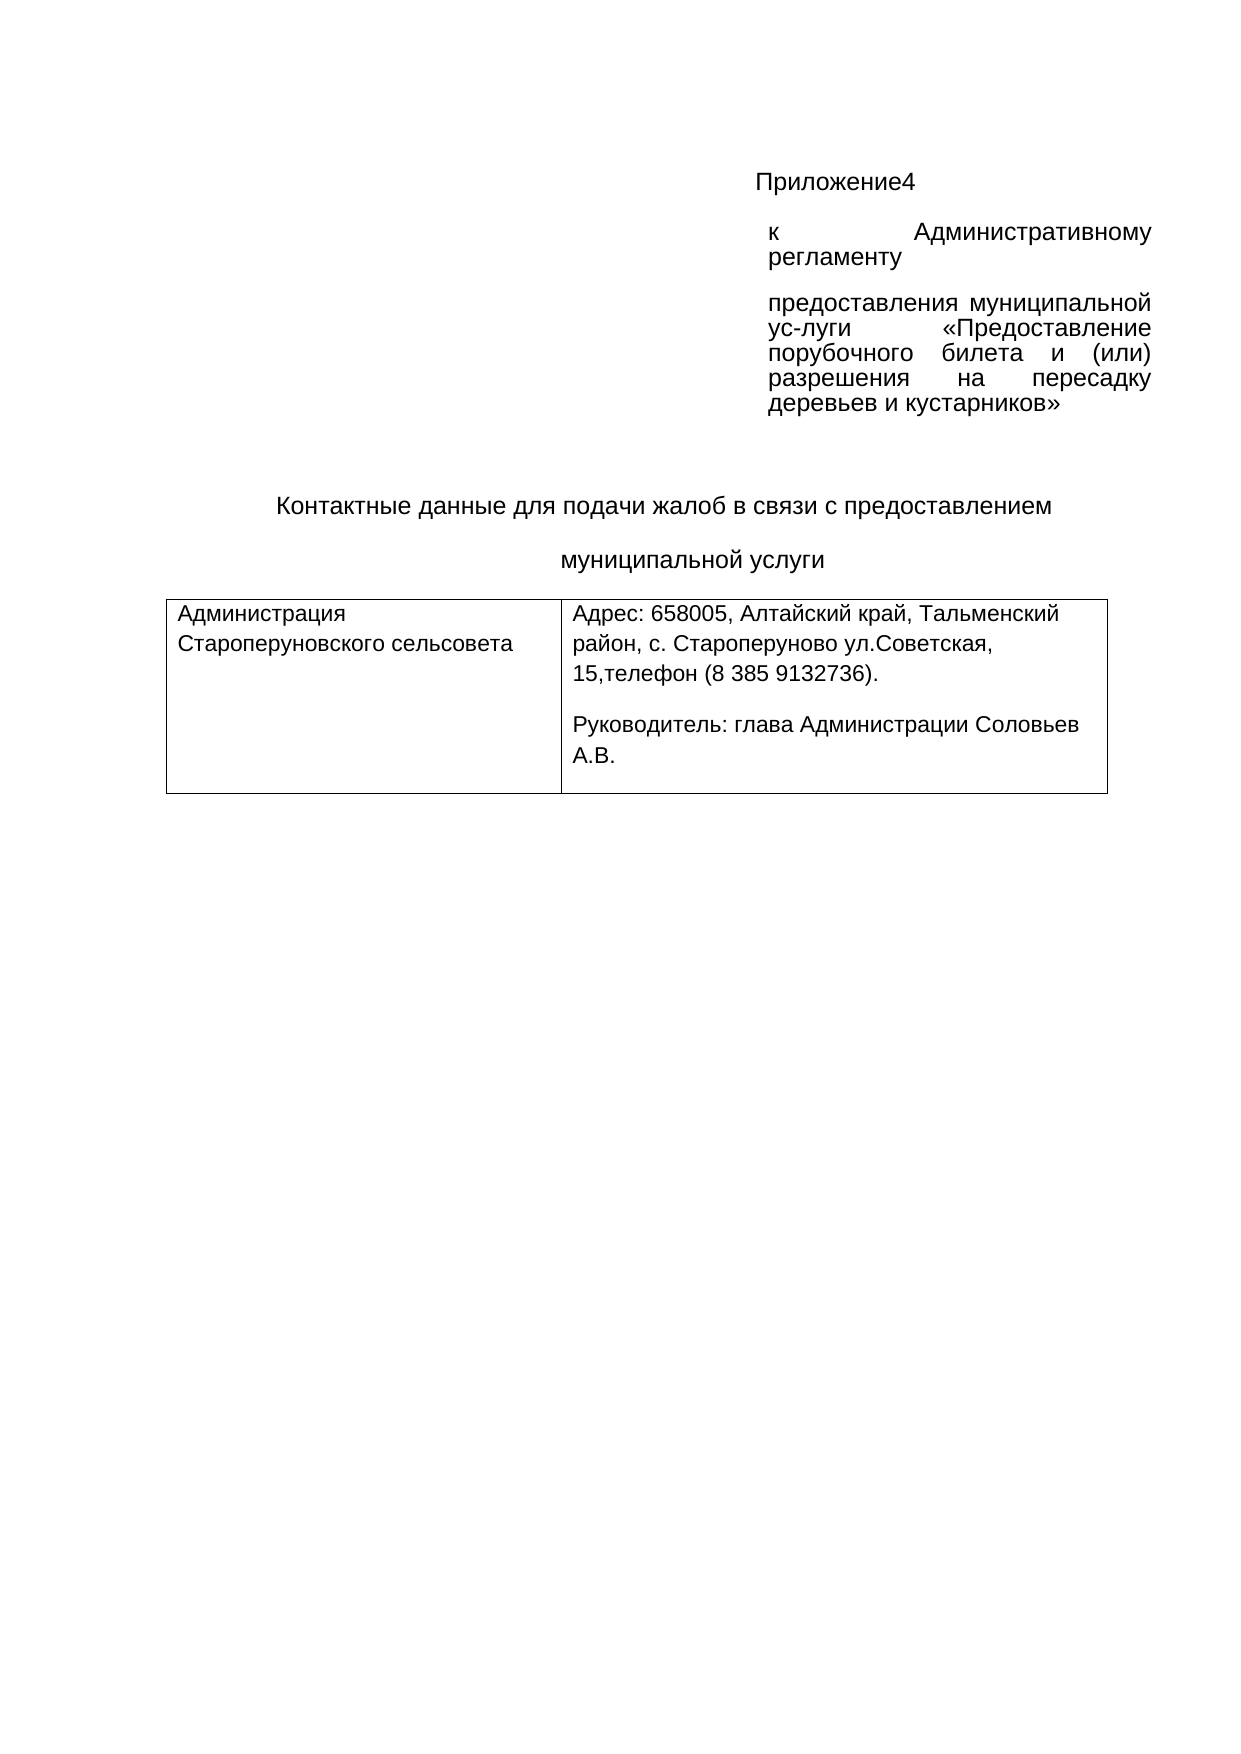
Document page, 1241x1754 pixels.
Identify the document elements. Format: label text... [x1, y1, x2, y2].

text Приложение4 [177, 167, 916, 196]
text к Административному регламенту [768, 221, 1152, 271]
table_header Адрес: 658005, Алтайский край, Тальменский район, с. Староперуново ул.Советская, 15,телефон (8 385 9132736). Руководитель: глава Администрации Соловьев А.В. [562, 600, 1107, 793]
text Контактные данные для подачи жалоб в связи с предоставлением [177, 491, 1152, 520]
text муниципальной услуги [177, 545, 1152, 574]
table_header Администрация Староперуновского сельсовета [167, 600, 561, 793]
text предоставления муниципальной ус-луги «Предоставление порубочного билета и (или) разрешения на пересадку деревьев и кустарников» [768, 292, 1152, 417]
